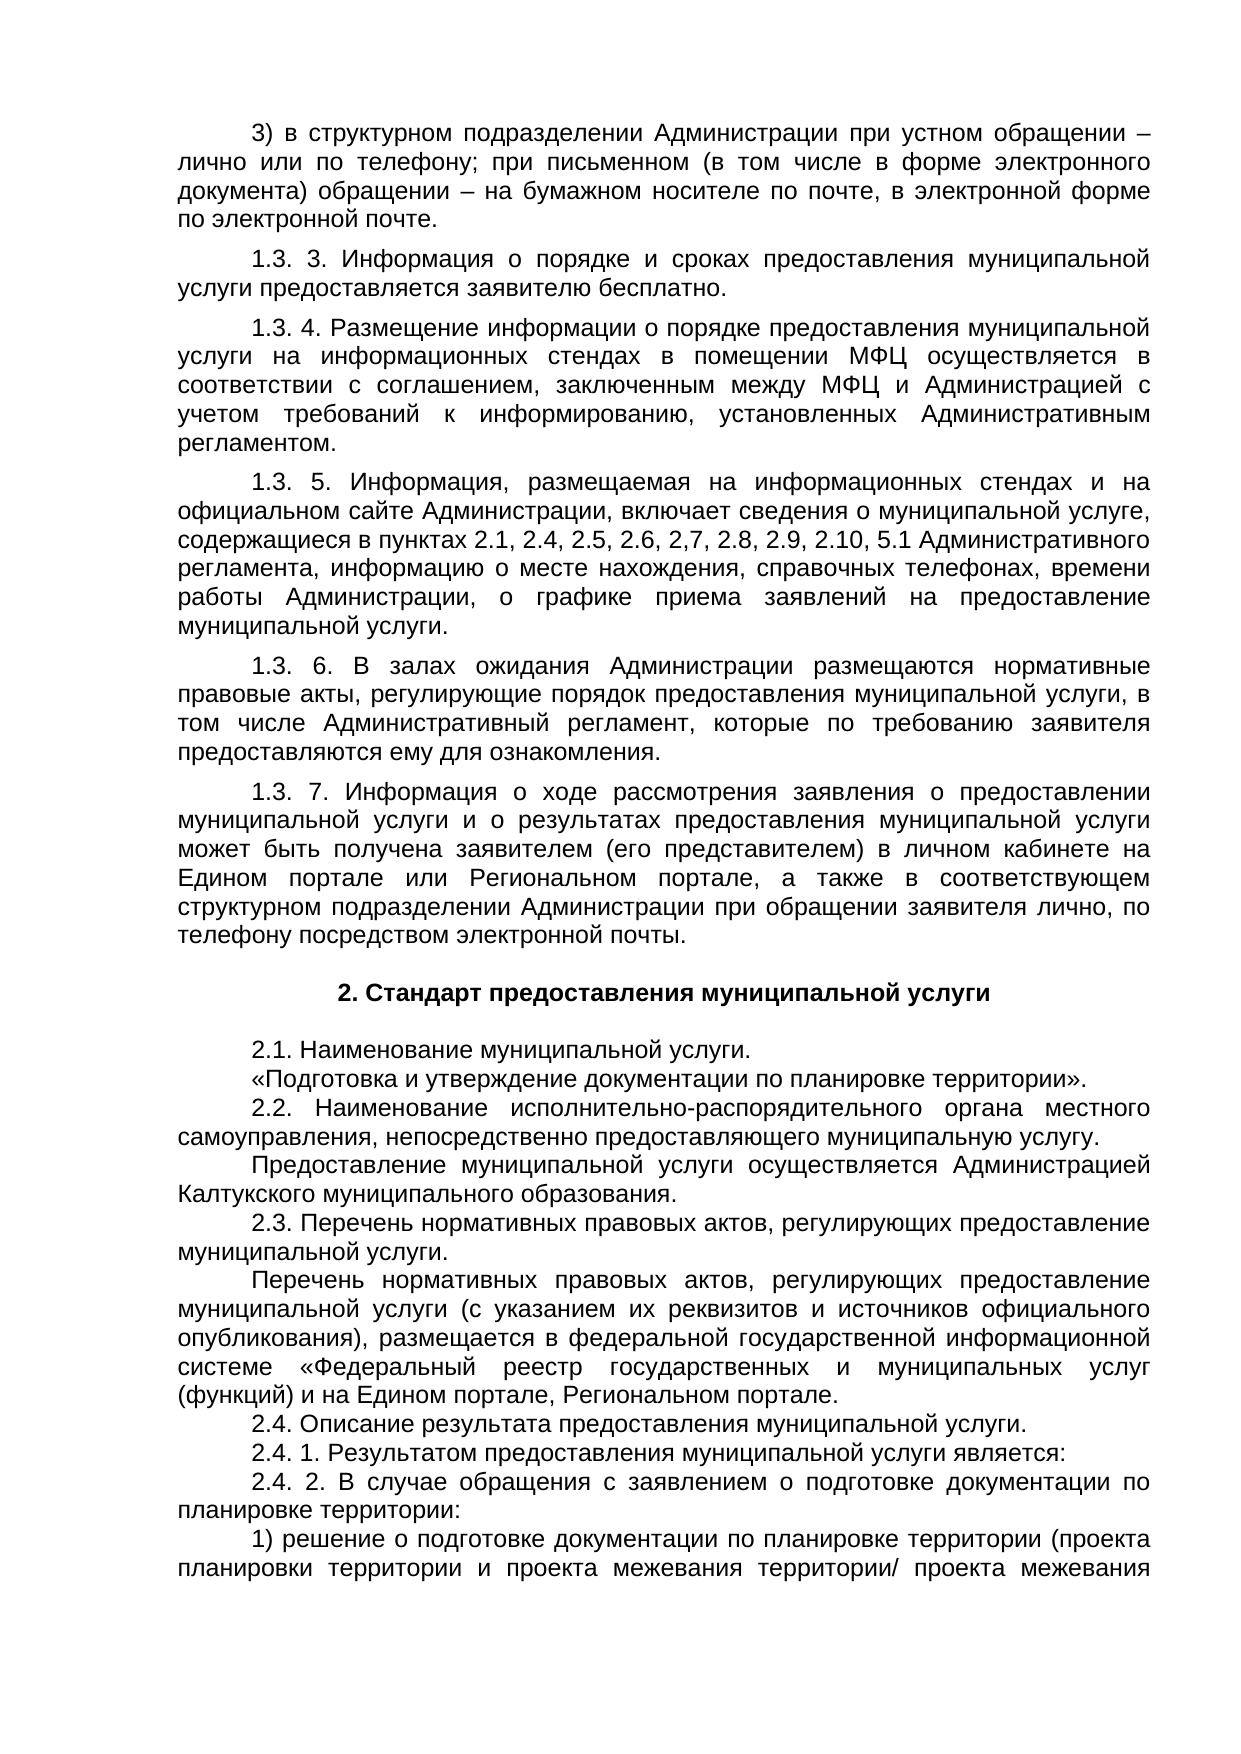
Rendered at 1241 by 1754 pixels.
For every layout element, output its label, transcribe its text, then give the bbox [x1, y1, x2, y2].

text 2.1. Наименование муниципальной услуги. [177, 1035, 1152, 1064]
text 1.3. 4. Размещение информации о порядке предоставления муниципальной услуги на информационных стендах в помещении МФЦ осуществляется в соответствии с соглашением, заключенным между МФЦ и Администрацией с учетом требований к информированию, установленных Административным регламентом. [177, 312, 1152, 456]
text 2.4. 2. В случае обращения с заявлением о подготовке документации по планировке территории: [177, 1467, 1152, 1524]
text 1.3. 6. В залах ожидания Администрации размещаются нормативные правовые акты, регулирующие порядок предоставления муниципальной услуги, в том числе Административный регламент, которые по требованию заявителя предоставляются ему для ознакомления. [177, 651, 1152, 766]
text Предоставление муниципальной услуги осуществляется Администрацией Калтукского муниципального образования. [177, 1150, 1152, 1208]
text 2.4. 1. Результатом предоставления муниципальной услуги является: [177, 1438, 1152, 1467]
text 2.3. Перечень нормативных правовых актов, регулирующих предоставление муниципальной услуги. [177, 1208, 1152, 1265]
text 2. Стандарт предоставления муниципальной услуги [177, 978, 1152, 1007]
text 2.2. Наименование исполнительно-распорядительного органа местного самоуправления, непосредственно предоставляющего муниципальную услугу. [177, 1093, 1152, 1150]
text 3) в структурном подразделении Администрации при устном обращении – лично или по телефону; при письменном (в том числе в форме электронного документа) обращении – на бумажном носителе по почте, в электронной форме по электронной почте. [177, 118, 1152, 233]
text 2.4. Описание результата предоставления муниципальной услуги. [177, 1409, 1152, 1438]
text «Подготовка и утверждение документации по планировке территории». [177, 1064, 1152, 1093]
text 1.3. 7. Информация о ходе рассмотрения заявления о предоставлении муниципальной услуги и о результатах предоставления муниципальной услуги может быть получена заявителем (его представителем) в личном кабинете на Едином портале или Региональном портале, а также в соответствующем структурном подразделении Администрации при обращении заявителя лично, по телефону посредством электронной почты. [177, 777, 1152, 949]
text 1.3. 5. Информация, размещаемая на информационных стендах и на официальном сайте Администрации, включает сведения о муниципальной услуге, содержащиеся в пунктах 2.1, 2.4, 2.5, 2.6, 2,7, 2.8, 2.9, 2.10, 5.1 Административного регламента, информацию о месте нахождения, справочных телефонах, времени работы Администрации, о графике приема заявлений на предоставление муниципальной услуги. [177, 467, 1152, 640]
text 1.3. 3. Информация о порядке и сроках предоставления муниципальной услуги предоставляется заявителю бесплатно. [177, 244, 1152, 302]
text Перечень нормативных правовых актов, регулирующих предоставление муниципальной услуги (с указанием их реквизитов и источников официального опубликования), размещается в федеральной государственной информационной системе «Федеральный реестр государственных и муниципальных услуг (функций) и на Едином портале, Региональном портале. [177, 1265, 1152, 1409]
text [177, 1524, 1152, 1582]
